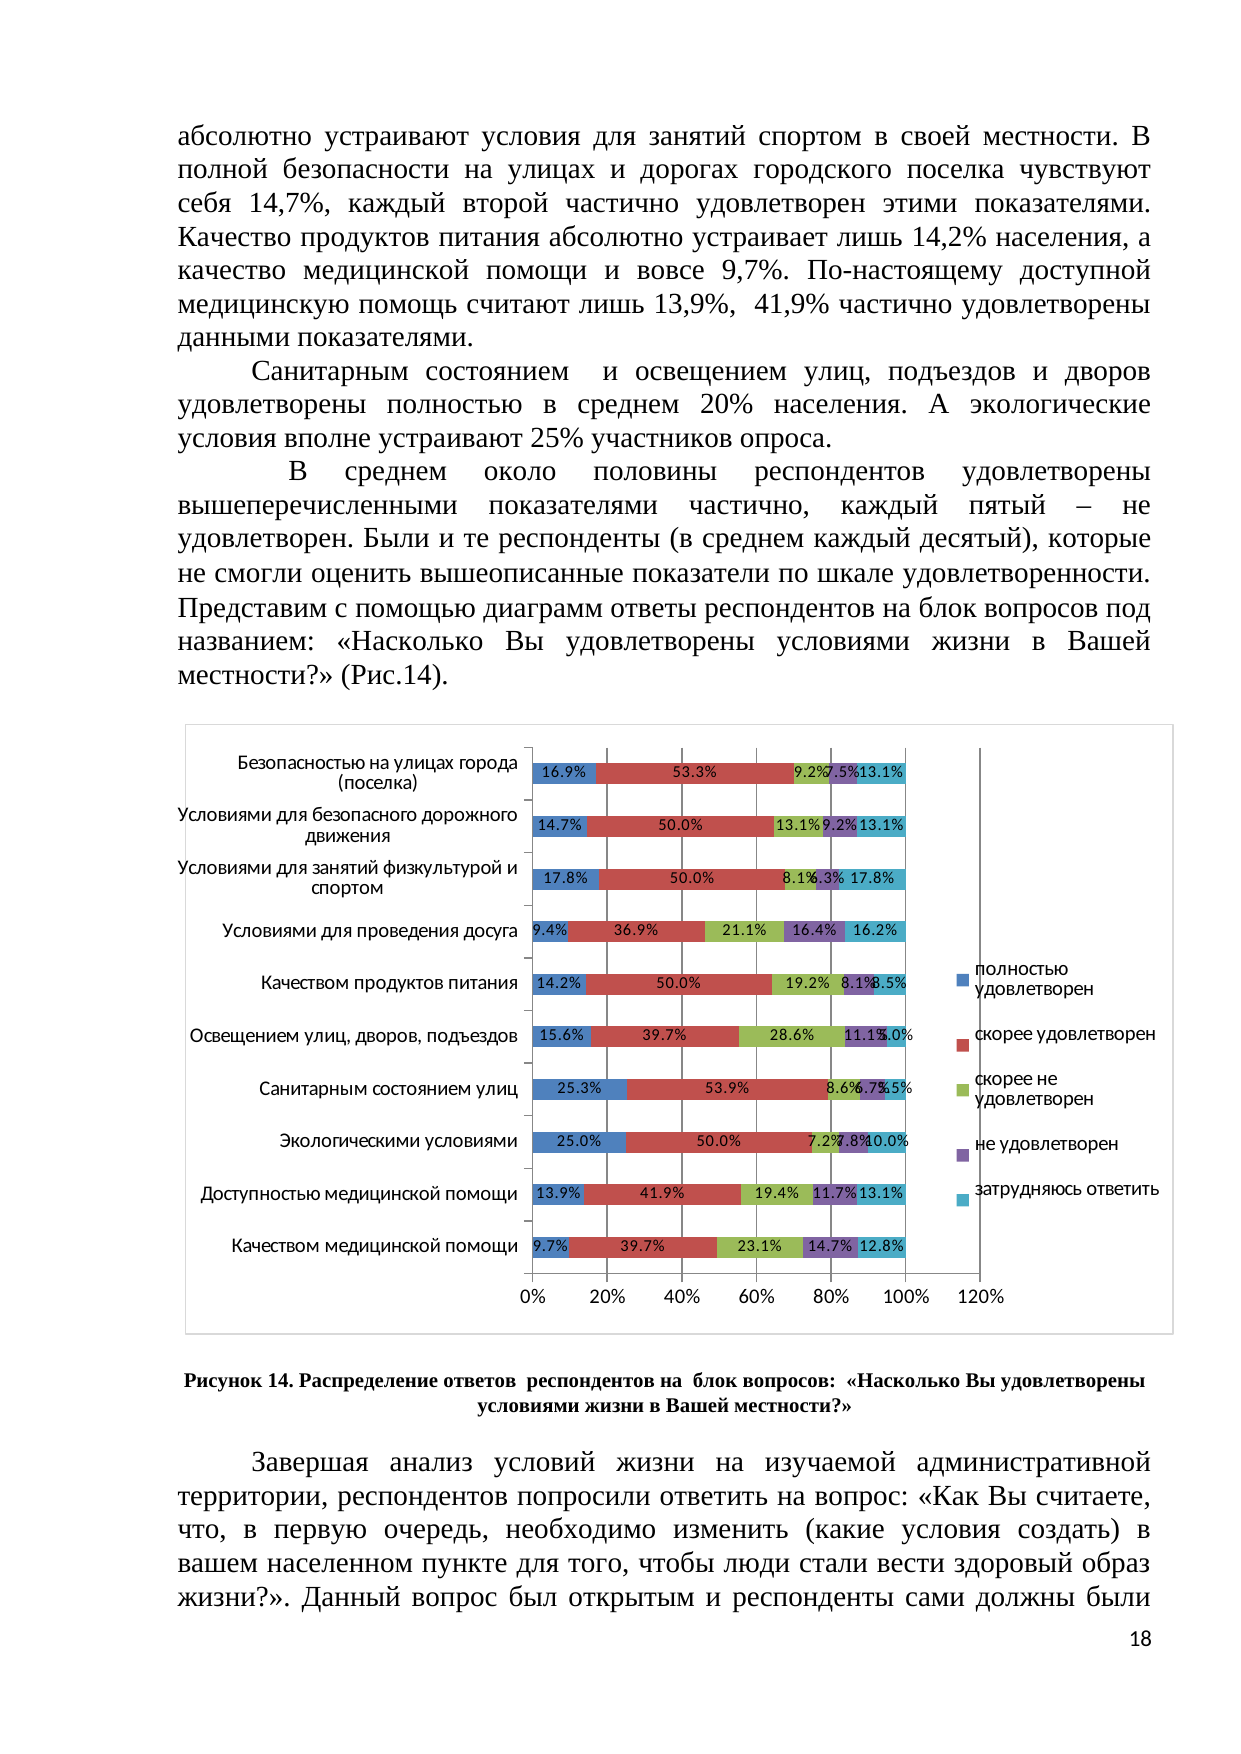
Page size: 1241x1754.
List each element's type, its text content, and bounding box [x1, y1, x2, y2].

text Рисунок 14. Распределение ответов респондентов на блок вопросов: «Насколько Вы удовлетворены условиями жизни в Вашей местности?» [177, 1368, 1152, 1417]
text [177, 118, 1152, 353]
text В среднем около половины респондентов удовлетворены вышеперечисленными показателями частично, каждый пятый – не удовлетворен. Были и те респонденты (в среднем каждый десятый), которые не смогли оценить вышеописанные показатели по шкале удовлетворенности. Представим с помощью диаграмм ответы респондентов на блок вопросов под названием: «Насколько Вы удовлетворены условиями жизни в Вашей местности?» (Рис.14). [177, 453, 1152, 690]
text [177, 1444, 1152, 1612]
text Санитарным состоянием и освещением улиц, подъездов и дворов удовлетворены полностью в среднем 20% населения. А экологические условия вполне устраивают 25% участников опроса. [177, 353, 1152, 453]
